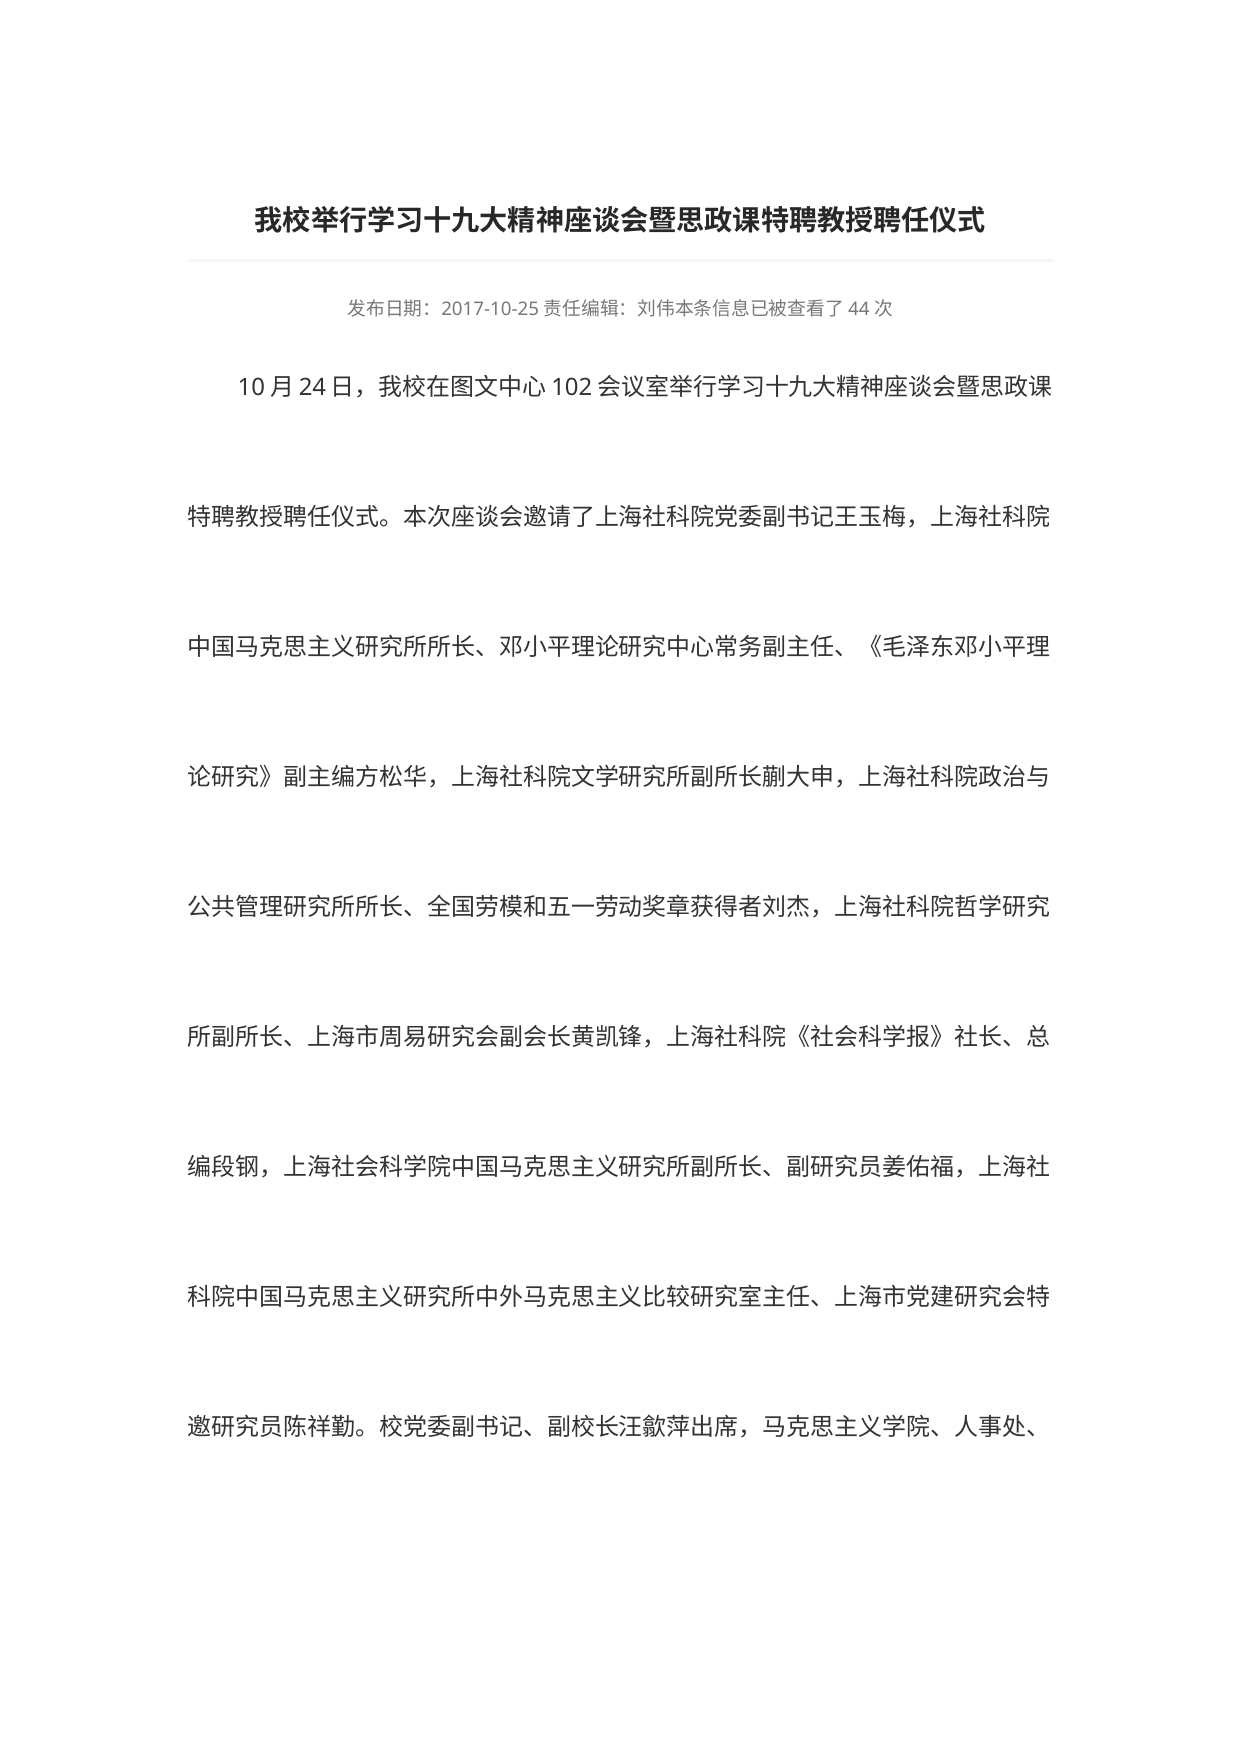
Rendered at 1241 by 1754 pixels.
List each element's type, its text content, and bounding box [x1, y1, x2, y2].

text 我校举行学习十九大精神座谈会暨思政课特聘教授聘任仪式 [187, 185, 1053, 262]
text 发布日期：2017-10-25 责任编辑：刘伟本条信息已被查看了 44 次设置 [187, 291, 1053, 323]
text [187, 353, 1053, 1458]
